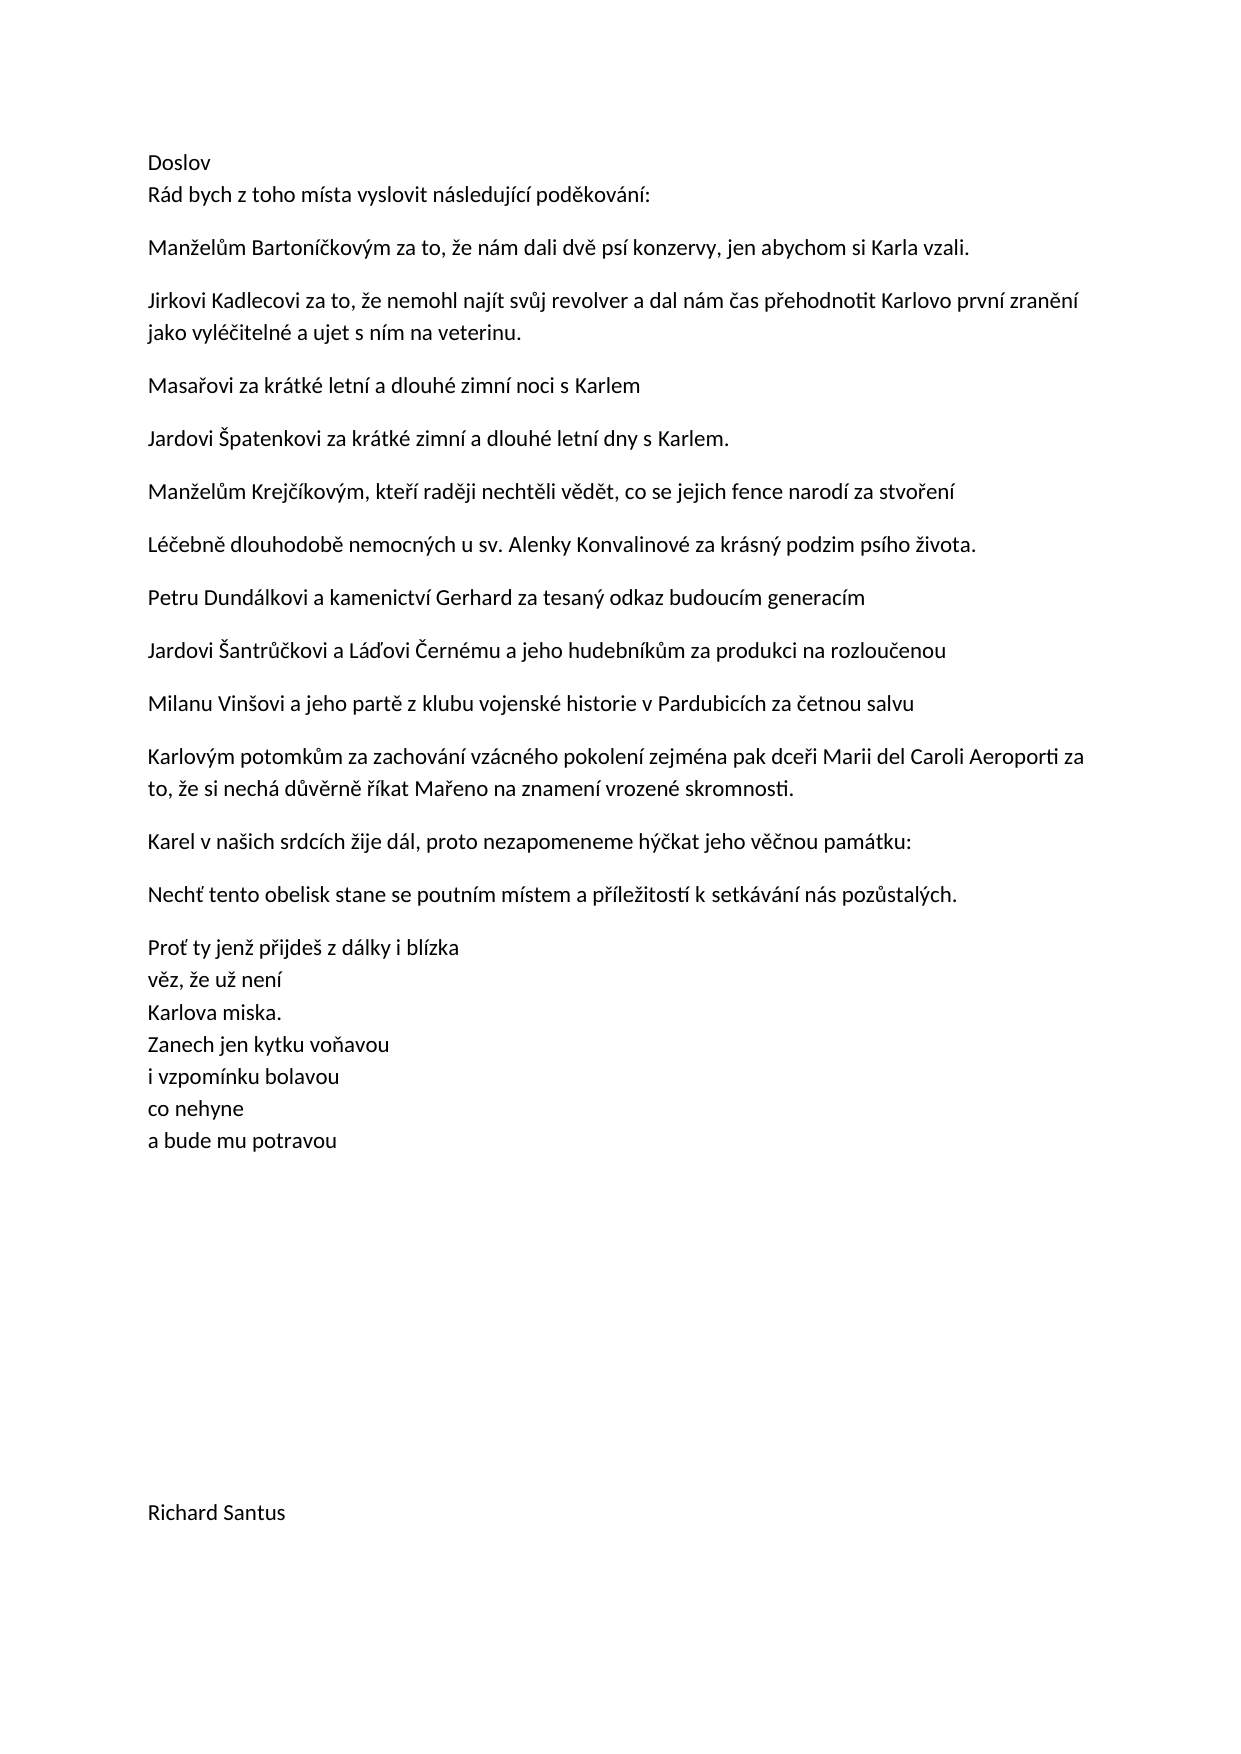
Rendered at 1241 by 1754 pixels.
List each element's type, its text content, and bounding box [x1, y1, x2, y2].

text Proť ty jenž přijdeš z dálky i blízka věz, že už není Karlova miska. Zanech jen kytku voňavou i vzpomínku bolavou co nehyne a bude mu potravou [148, 933, 1093, 1154]
text Richard Santus [148, 1498, 1093, 1526]
text Karel v našich srdcích žije dál, proto nezapomeneme hýčkat jeho věčnou památku: [148, 827, 1093, 855]
text Jardovi Špatenkovi za krátké zimní a dlouhé letní dny s Karlem. [148, 424, 1093, 452]
text Masařovi za krátké letní a dlouhé zimní noci s Karlem [148, 371, 1093, 399]
text Doslov Rád bych z toho místa vyslovit následující poděkování: [148, 148, 1093, 208]
text Manželům Krejčíkovým, kteří raději nechtěli vědět, co se jejich fence narodí za stvoření [148, 477, 1093, 505]
text Manželům Bartoníčkovým za to, že nám dali dvě psí konzervy, jen abychom si Karla vzali. [148, 233, 1093, 261]
text Karlovým potomkům za zachování vzácného pokolení zejména pak dceři Marii del Caroli Aeroporti za to, že si nechá důvěrně říkat Mařeno na znamení vrozené skromnosti. [148, 742, 1093, 802]
text Milanu Vinšovi a jeho partě z klubu vojenské historie v Pardubicích za četnou salvu [148, 689, 1093, 717]
text Nechť tento obelisk stane se poutním místem a příležitostí k setkávání nás pozůstalých. [148, 880, 1093, 908]
text Jardovi Šantrůčkovi a Láďovi Černému a jeho hudebníkům za produkci na rozloučenou [148, 636, 1093, 664]
text Petru Dundálkovi a kamenictví Gerhard za tesaný odkaz budoucím generacím [148, 583, 1093, 611]
text Jirkovi Kadlecovi za to, že nemohl najít svůj revolver a dal nám čas přehodnotit Karlovo první zranění jako vyléčitelné a ujet s ním na veterinu. [148, 286, 1093, 346]
text Léčebně dlouhodobě nemocných u sv. Alenky Konvalinové za krásný podzim psího života. [148, 530, 1093, 558]
